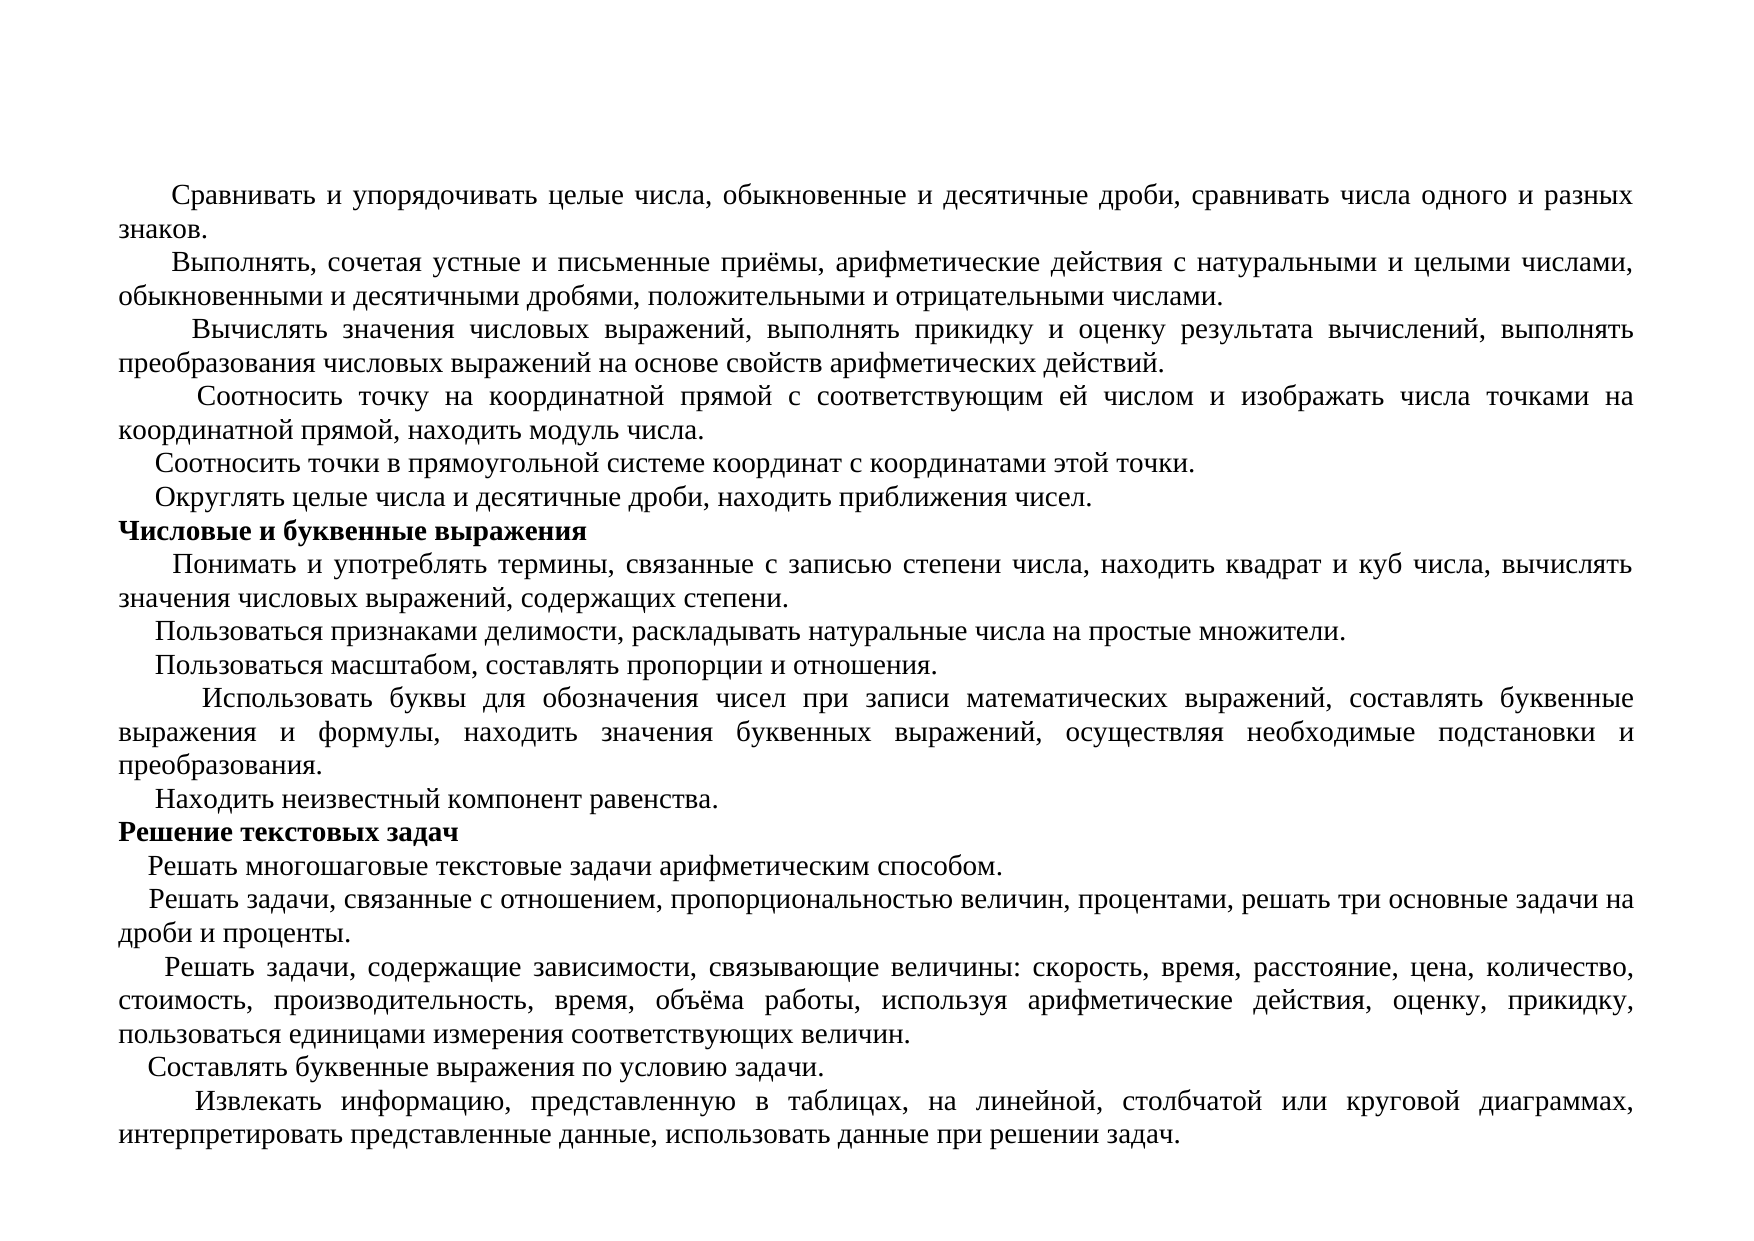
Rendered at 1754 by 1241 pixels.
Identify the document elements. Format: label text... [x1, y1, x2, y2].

text Соотносить точки в прямоугольной системе координат с координатами этой точки. [118, 446, 1636, 479]
text Вычислять значения числовых выражений, выполнять прикидку и оценку результата вычислений, выполнять преобразования числовых выражений на основе свойств арифметических действий. [118, 311, 1636, 378]
text Пользоваться признаками делимости, раскладывать натуральные числа на простые множители. [118, 613, 1636, 647]
text Выполнять, сочетая устные и письменные приёмы, арифметические действия с натуральными и целыми числами, обыкновенными и десятичными дробями, положительными и отрицательными числами. [118, 244, 1636, 311]
text Решение текстовых задач [118, 814, 1636, 848]
text Округлять целые числа и десятичные дроби, находить приближения чисел. [118, 479, 1636, 513]
text Находить неизвестный компонент равенства. [118, 781, 1636, 814]
text Решать задачи, связанные с отношением, пропорциональностью величин, процентами, решать три основные задачи на дроби и проценты. [118, 882, 1636, 949]
text Решать задачи, содержащие зависимости, связывающие величины: скорость, время, расстояние, цена, количество, стоимость, производительность, время, объёма работы, используя арифметические действия, оценку, прикидку, пользоваться единицами измерения соответствующих величин. [118, 949, 1636, 1049]
text Пользоваться масштабом, составлять пропорции и отношения. [118, 647, 1636, 680]
text Числовые и буквенные выражения [118, 513, 1636, 546]
text Понимать и употреблять термины, связанные с записью степени числа, находить квадрат и куб числа, вычислять значения числовых выражений, содержащих степени. [118, 546, 1636, 613]
text Решать многошаговые текстовые задачи арифметическим способом. [118, 848, 1636, 882]
text Извлекать информацию, представленную в таблицах, на линейной, столбчатой или круговой диаграммах, интерпретировать представленные данные, использовать данные при решении задач. [118, 1083, 1636, 1150]
text Составлять буквенные выражения по условию задачи. [118, 1049, 1636, 1083]
text Использовать буквы для обозначения чисел при записи математических выражений, составлять буквенные выражения и формулы, находить значения буквенных выражений, осуществляя необходимые подстановки и преобразования. [118, 680, 1636, 781]
text Соотносить точку на координатной прямой с соответствующим ей числом и изображать числа точками на координатной прямой, находить модуль числа. [118, 378, 1636, 446]
text Сравнивать и упорядочивать целые числа, обыкновенные и десятичные дроби, сравнивать числа одного и разных знаков. [118, 177, 1636, 244]
